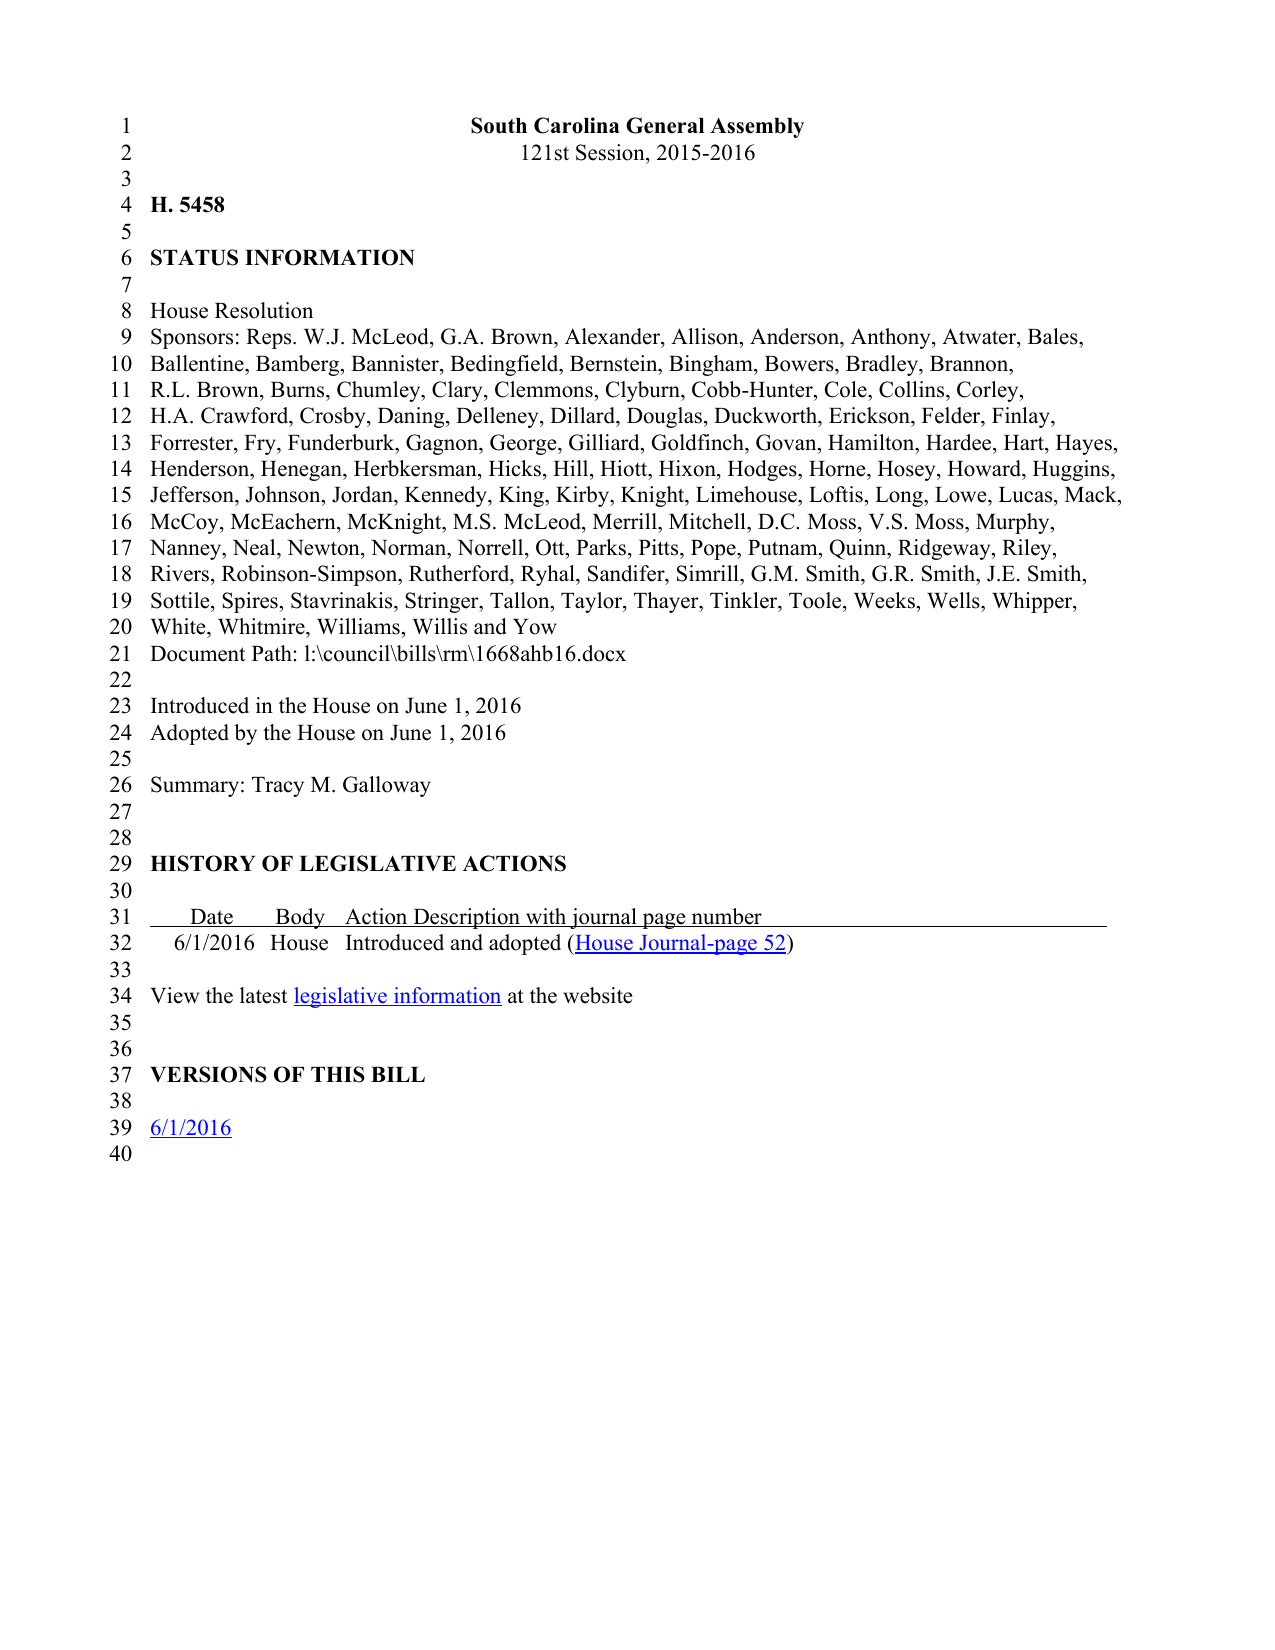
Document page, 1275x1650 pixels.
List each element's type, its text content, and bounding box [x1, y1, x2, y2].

text Sponsors: Reps. W.J. McLeod, G.A. Brown, Alexander, Allison, Anderson, Anthony, Atwater, Bales, Ballentine, Bamberg, Bannister, Bedingfield, Bernstein, Bingham, Bowers, Bradley, Brannon, R.L. Brown, Burns, Chumley, Clary, Clemmons, Clyburn, Cobb-Hunter, Cole, Collins, Corley, H.A. Crawford, Crosby, Daning, Delleney, Dillard, Douglas, Duckworth, Erickson, Felder, Finlay, Forrester, Fry, Funderburk, Gagnon, George, Gilliard, Goldfinch, Govan, Hamilton, Hardee, Hart, Hayes, Henderson, Henegan, Herbkersman, Hicks, Hill, Hiott, Hixon, Hodges, Horne, Hosey, Howard, Huggins, Jefferson, Johnson, Jordan, Kennedy, King, Kirby, Knight, Limehouse, Loftis, Long, Lowe, Lucas, Mack, McCoy, McEachern, McKnight, M.S. McLeod, Merrill, Mitchell, D.C. Moss, V.S. Moss, Murphy, Nanney, Neal, Newton, Norman, Norrell, Ott, Parks, Pitts, Pope, Putnam, Quinn, Ridgeway, Riley, Rivers, Robinson-Simpson, Rutherford, Ryhal, Sandifer, Simrill, G.M. Smith, G.R. Smith, J.E. Smith, Sottile, Spires, Stavrinakis, Stringer, Tallon, Taylor, Thayer, Tinkler, Toole, Weeks, Wells, Whipper, White, Whitmire, Williams, Willis and Yow [150, 323, 1125, 639]
text Summary: Tracy M. Galloway [150, 771, 1125, 798]
text HISTORY OF LEGISLATIVE ACTIONS [150, 850, 1125, 877]
text 6/1/2016 [150, 1114, 1125, 1140]
text 6/1/2016 House Introduced and adopted (House Journal-page 52) [150, 929, 1125, 956]
text Introduced in the House on June 1, 2016 [150, 692, 1125, 719]
text VERSIONS OF THIS BILL [150, 1061, 1125, 1088]
text House Resolution [150, 297, 1125, 323]
text Document Path: l:\council\bills\rm\1668ahb16.docx [150, 639, 1125, 666]
text View the latest legislative information at the website [150, 982, 1125, 1008]
text STATUS INFORMATION [150, 244, 1125, 271]
text 121st Session, 2015-2016 [150, 139, 1125, 165]
text South Carolina General Assembly [150, 112, 1125, 139]
text H. 5458 [150, 192, 1125, 218]
text Date Body Action Description with journal page number [150, 903, 1125, 929]
text Adopted by the House on June 1, 2016 [150, 719, 1125, 745]
